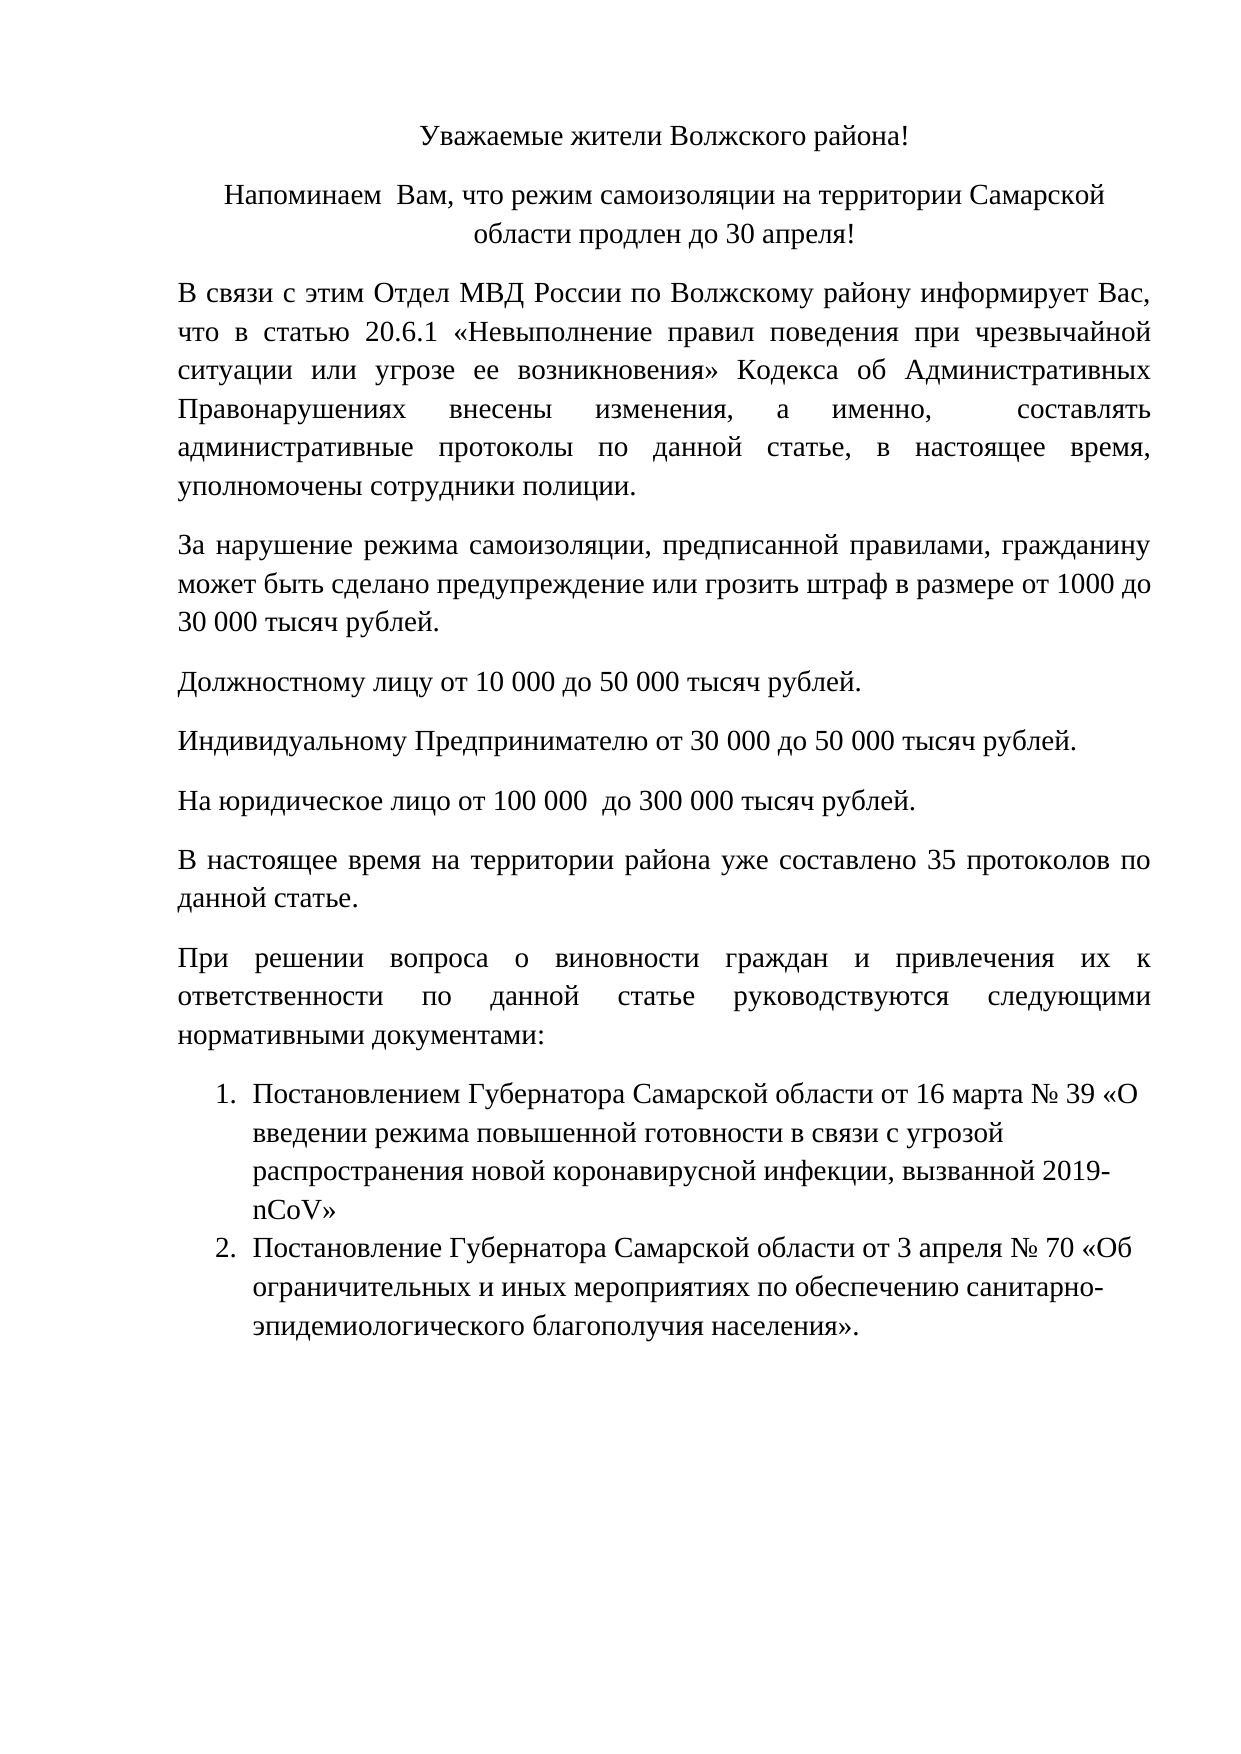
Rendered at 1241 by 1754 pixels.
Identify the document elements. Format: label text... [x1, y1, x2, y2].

text Должностному лицу от 10 000 до 50 000 тысяч рублей. [177, 664, 1152, 697]
text При решении вопроса о виновности граждан и привлечения их к ответственности по данной статье руководствуются следующими нормативными документами: [177, 940, 1152, 1051]
text В связи с этим Отдел МВД России по Волжскому району информирует Вас, что в статью 20.6.1 «Невыполнение правил поведения при чрезвычайной ситуации или угрозе ее возникновения» Кодекса об Административных Правонарушениях внесены изменения, а именно, составлять административные протоколы по данной статье, в настоящее время, уполномочены сотрудники полиции. [177, 275, 1152, 502]
text В настоящее время на территории района уже составлено 35 протоколов по данной статье. [177, 842, 1152, 914]
list Постановлением Губернатора Самарской области от 16 марта № 39 «О введении режима повышенной готовности в связи с угрозой распространения новой коронавирусной инфекции, вызванной 2019-nCoV» [215, 1076, 1152, 1226]
list Постановление Губернатора Самарской области от 3 апреля № 70 «Об ограничительных и иных мероприятиях по обеспечению санитарно-эпидемиологического благополучия населения». [215, 1231, 1152, 1341]
text Напоминаем Вам, что режим самоизоляции на территории Самарской области продлен до 30 апреля! [177, 177, 1152, 249]
text За нарушение режима самоизоляции, предписанной правилами, гражданину может быть сделано предупреждение или грозить штраф в размере от 1000 до 30 000 тысяч рублей. [177, 527, 1152, 638]
text На юридическое лицо от 100 000 до 300 000 тысяч рублей. [177, 783, 1152, 816]
text Индивидуальному Предпринимателю от 30 000 до 50 000 тысяч рублей. [177, 723, 1152, 757]
text Уважаемые жители Волжского района! [177, 118, 1152, 152]
